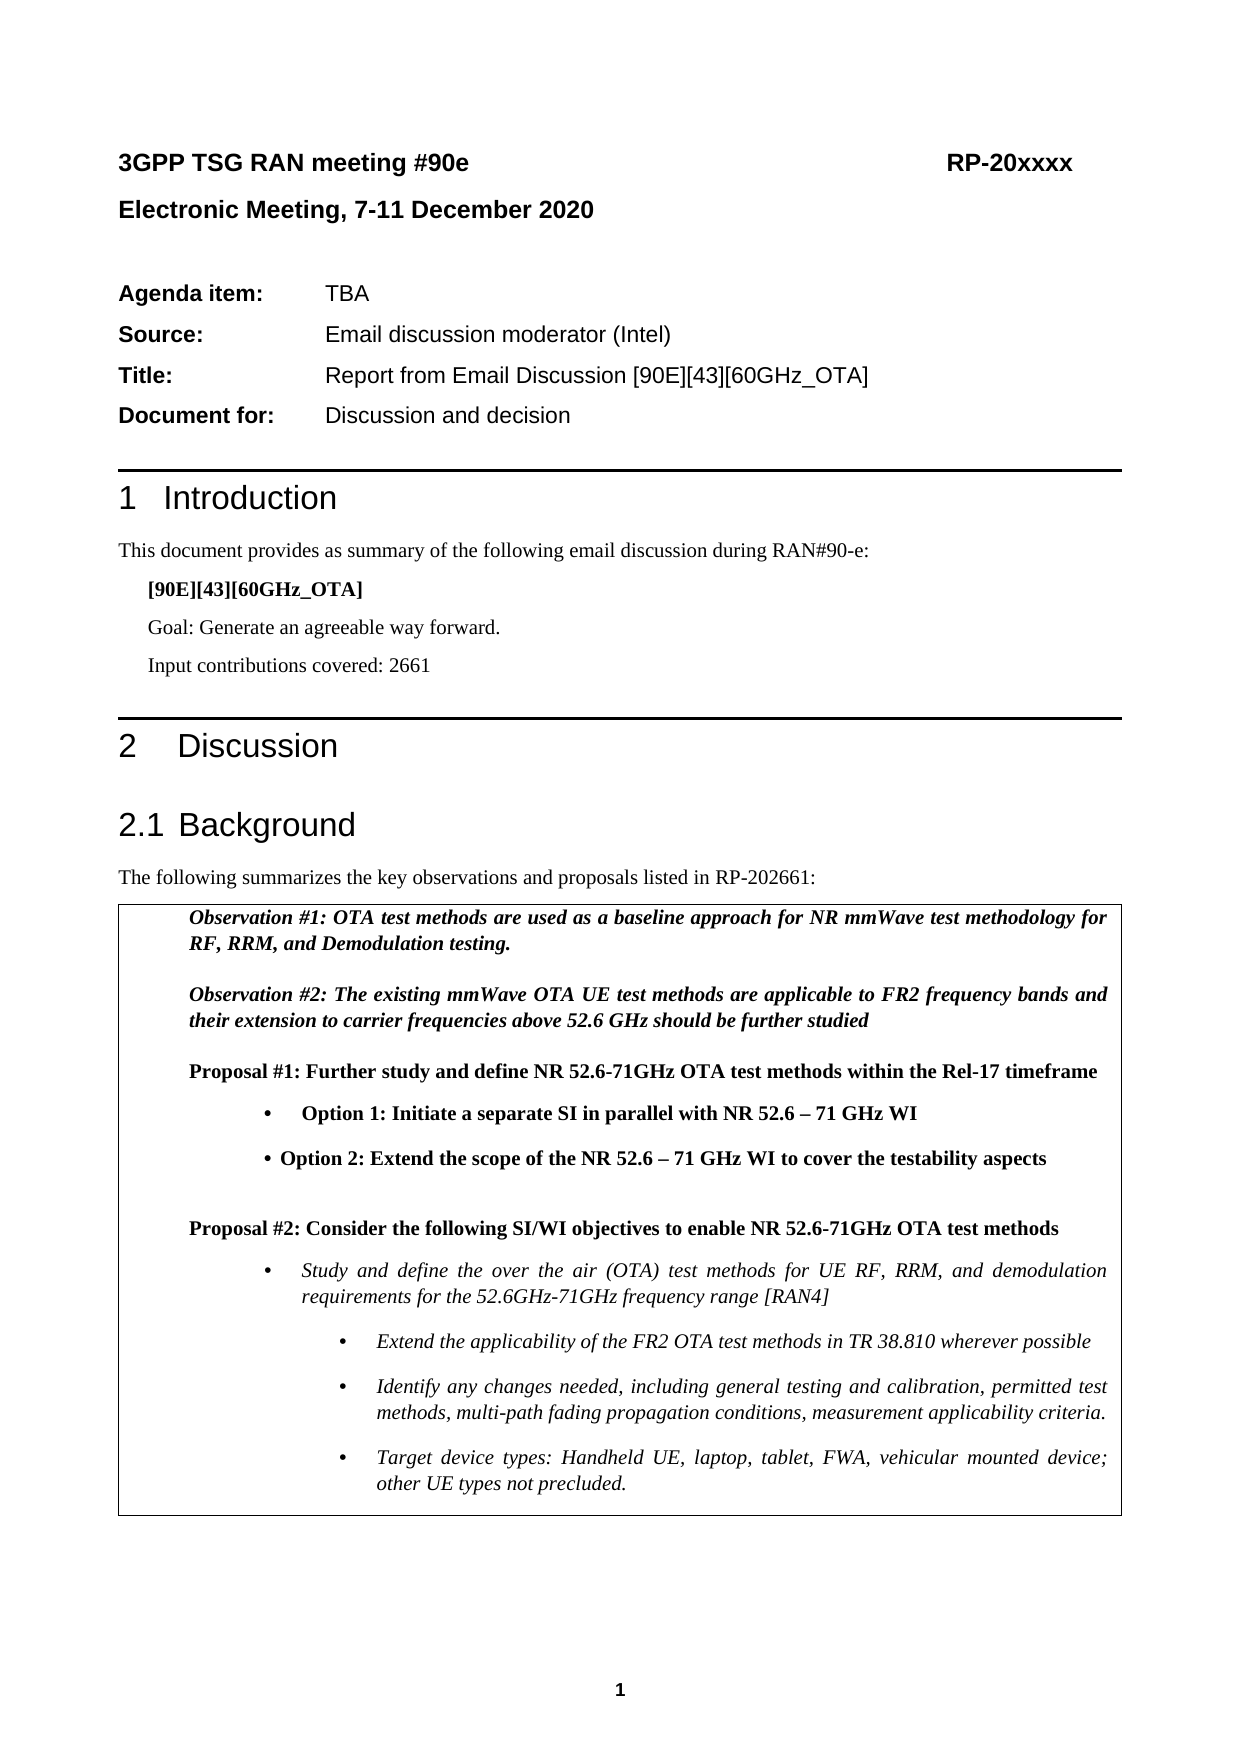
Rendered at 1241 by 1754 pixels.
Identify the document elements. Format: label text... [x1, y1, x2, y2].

text Document for: Discussion and decision [118, 402, 1122, 429]
subtitle Introduction [118, 472, 1122, 516]
text This document provides as summary of the following email discussion during RAN#90-e: [118, 538, 1122, 562]
text Goal: Generate an agreeable way forward. [118, 615, 1122, 639]
text Title: Report from Email Discussion [90E][43][60GHz_OTA] [118, 362, 1122, 388]
subtitle Discussion [118, 720, 1122, 764]
text Input contributions covered: 2661 [118, 653, 1122, 677]
text Source: Email discussion moderator (Intel) [118, 321, 1122, 347]
subtitle Background [118, 805, 1122, 843]
text Agenda item: TBA [118, 280, 1122, 306]
text [90E][43][60GHz_OTA] [148, 576, 1122, 601]
text The following summarizes the key observations and proposals listed in RP-202661: [118, 865, 1122, 889]
table_header Observation #1: OTA test methods are used as a baseline approach for NR mmWave test methodology for RF, RRM, and Demodulation testing. Observation #2: The existing mmWave OTA UE test methods are applicable to FR2 frequency bands and their extension to carrier frequencies above 52.6 GHz should be further studied Proposal #1: Further study and define NR 52.6-71GHz OTA test methods within the Rel-17 timeframe Option 1: Initiate a separate SI in parallel with NR 52.6 – 71 GHz WI Option 2: Extend the scope of the NR 52.6 – 71 GHz WI to cover the testability aspects Proposal #2: Consider the following SI/WI objectives to enable NR 52.6-71GHz OTA test methods Study and define the over the air (OTA) test methods for UE RF, RRM, and demodulation requirements for the 52.6GHz-71GHz frequency range [RAN4] Extend the applicability of the FR2 OTA test methods in TR 38.810 wherever possible Identify any changes needed, including general testing and calibration, permitted test methods, multi-path fading propagation conditions, measurement applicability criteria. Target device types: Handheld UE, laptop, tablet, FWA, vehicular mounted device; other UE types not precluded. [119, 905, 1121, 1515]
text Electronic Meeting, 7-11 December 2020 [118, 195, 1122, 224]
text 3GPP TSG RAN meeting #90e RP-20xxxx [118, 147, 1122, 176]
